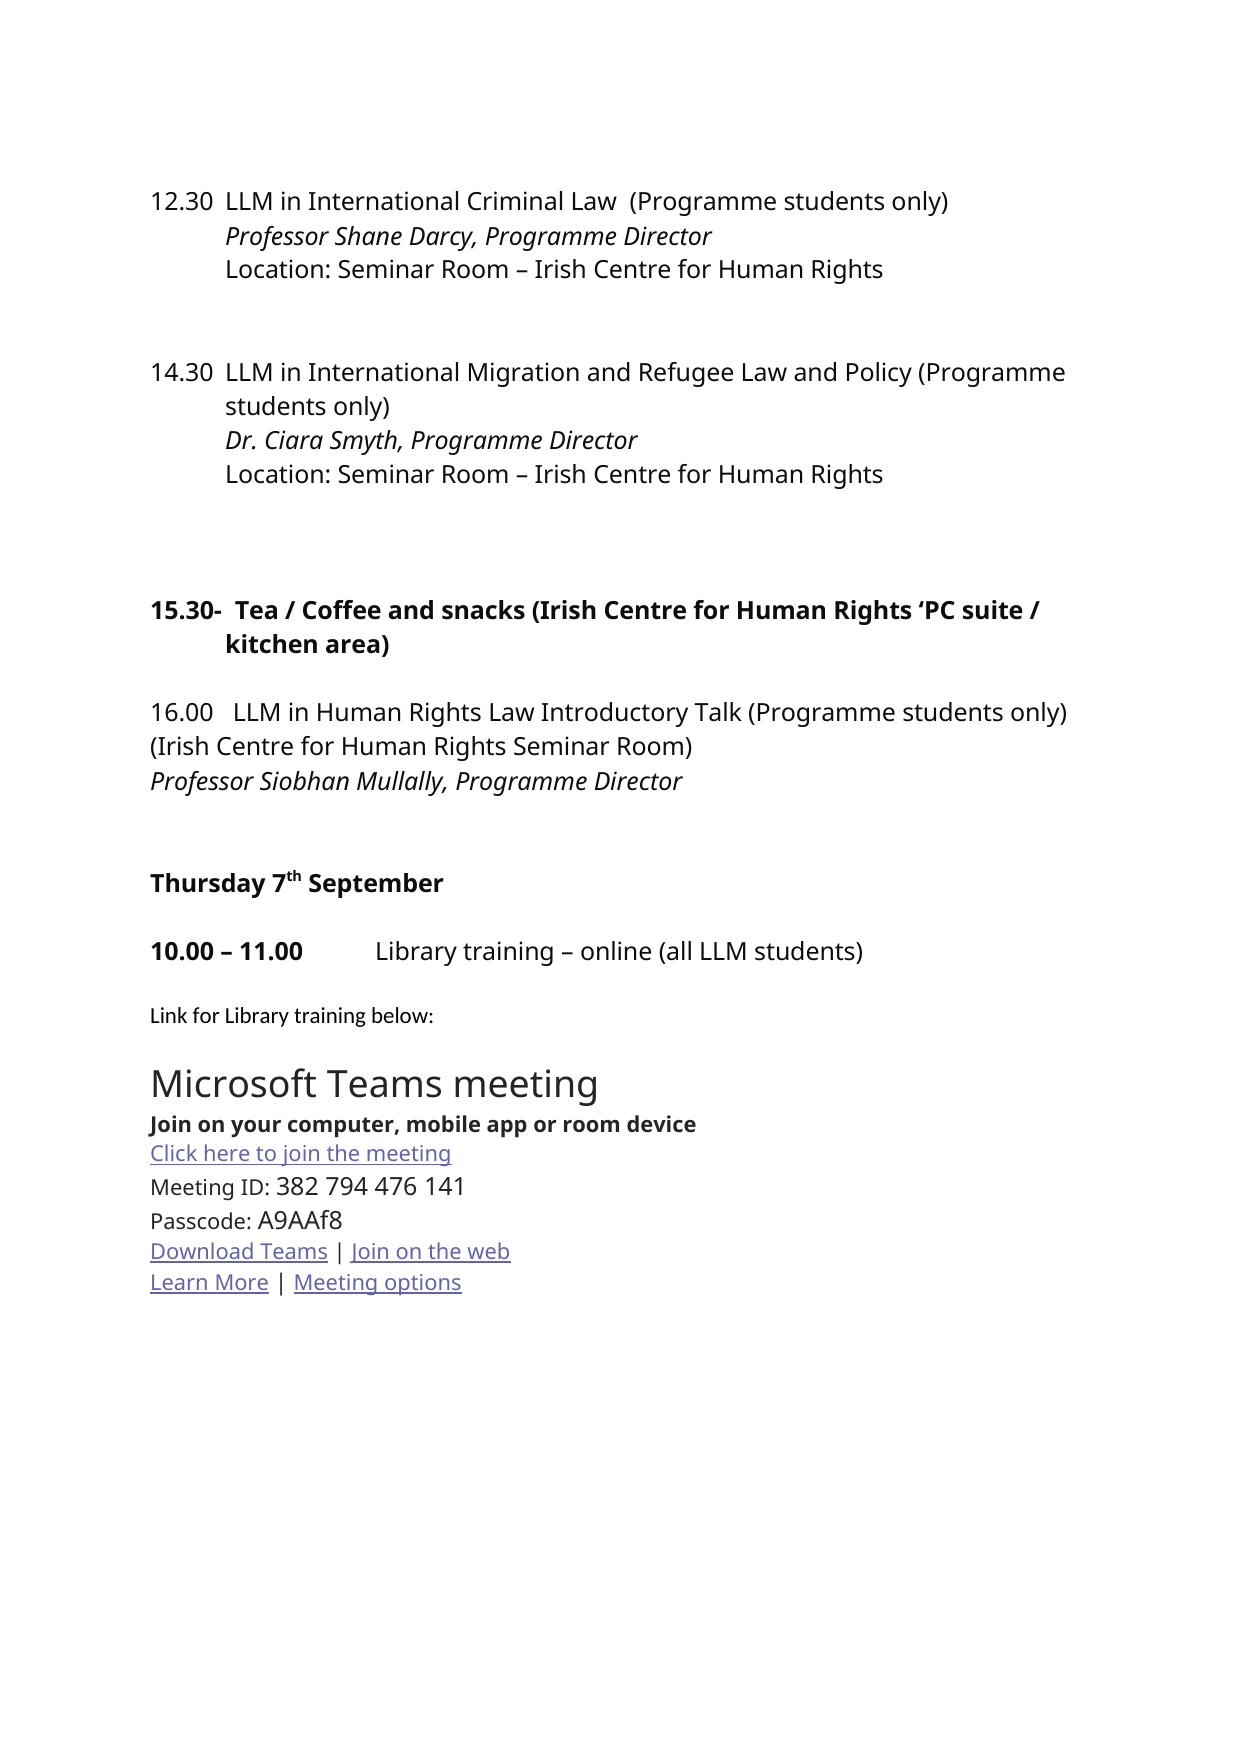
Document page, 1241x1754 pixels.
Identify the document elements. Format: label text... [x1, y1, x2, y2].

text 15.30- Tea / Coffee and snacks (Irish Centre for Human Rights ‘PC suite / kitchen area) [150, 593, 1090, 661]
text 10.00 – 11.00 Library training – online (all LLM students) [150, 933, 1090, 967]
text Professor Siobhan Mullally, Programme Director [150, 763, 1090, 797]
text Meeting ID: 382 794 476 141 Passcode: A9AAf8 [150, 1168, 1090, 1236]
text Link for Library training below: [150, 1002, 1090, 1029]
text Download Teams | Join on the web [150, 1236, 1090, 1266]
text Join on your computer, mobile app or room device [150, 1109, 1090, 1138]
text Learn More | Meeting options [150, 1266, 1090, 1297]
text Location: Seminar Room – Irish Centre for Human Rights [150, 252, 1090, 286]
text Thursday 7th September [150, 865, 1090, 899]
text Location: Seminar Room – Irish Centre for Human Rights [225, 457, 1090, 491]
text 16.00 LLM in Human Rights Law Introductory Talk (Programme students only) (Irish Centre for Human Rights Seminar Room) [150, 695, 1090, 763]
text Microsoft Teams meeting [150, 1058, 1090, 1109]
text 14.30 LLM in International Migration and Refugee Law and Policy (Programme students only) [150, 354, 1090, 422]
text Professor Shane Darcy, Programme Director [150, 218, 1090, 252]
text 12.30 LLM in International Criminal Law (Programme students only) [150, 184, 1090, 218]
text Dr. Ciara Smyth, Programme Director [150, 422, 1090, 457]
text Click here to join the meeting [150, 1138, 1090, 1168]
